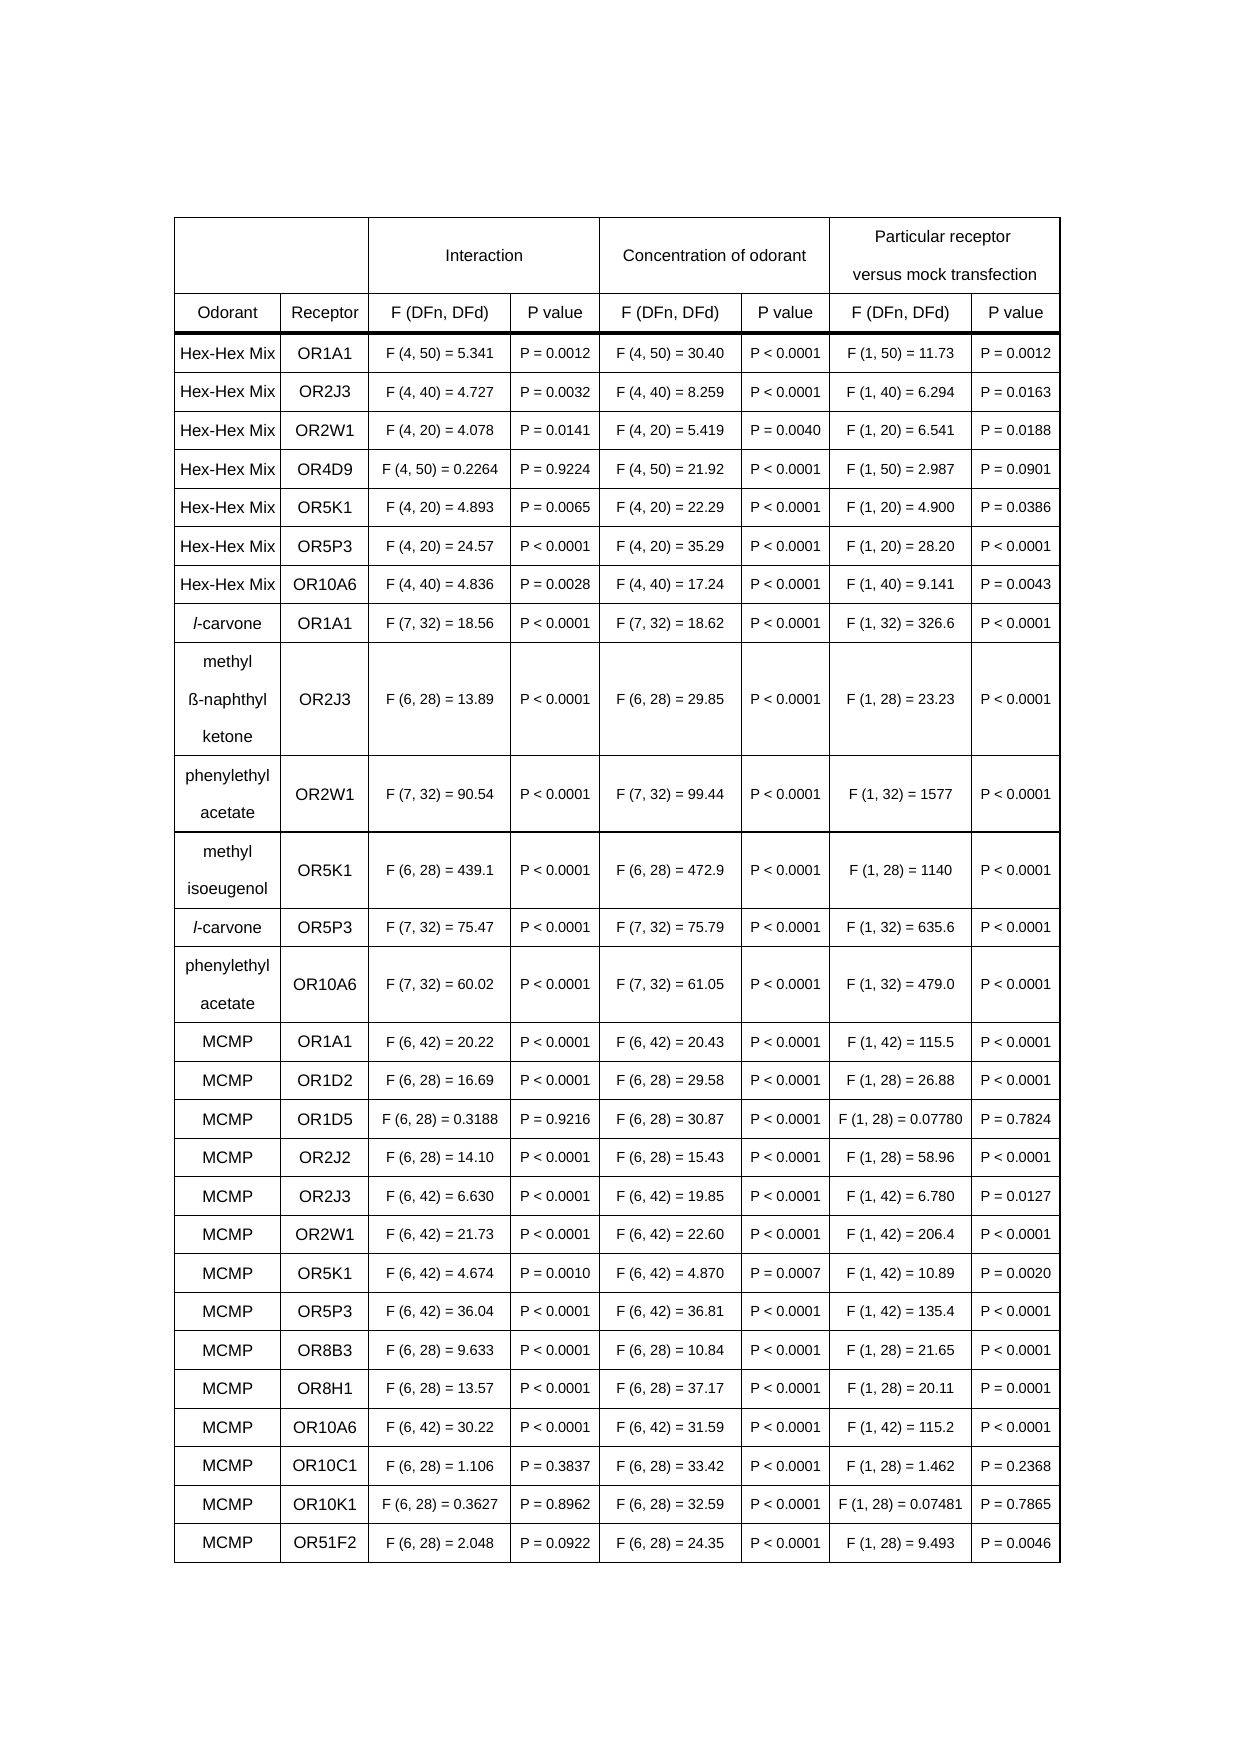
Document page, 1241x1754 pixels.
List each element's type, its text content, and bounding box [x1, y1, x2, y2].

table_cell OR10A6 [281, 1409, 368, 1446]
table_cell P < 0.0001 [972, 833, 1059, 907]
table_cell OR4D9 [281, 450, 368, 488]
table_cell P < 0.0001 [742, 1409, 829, 1446]
table_cell F (1, 28) = 1140 [830, 833, 971, 907]
table_cell P < 0.0001 [742, 909, 829, 946]
table_cell P < 0.0001 [511, 756, 599, 831]
table_cell P < 0.0001 [742, 1370, 829, 1407]
table_cell Hex-Hex Mix [175, 450, 280, 488]
table_cell F (6, 42) = 6.630 [369, 1177, 510, 1215]
table_cell P = 0.0141 [511, 412, 599, 449]
table_cell MCMP [175, 1524, 280, 1562]
table_cell MCMP [175, 1254, 280, 1292]
table_cell OR1A1 [281, 1023, 368, 1061]
table_cell P < 0.0001 [511, 1177, 599, 1215]
table_cell F (1, 32) = 1577 [830, 756, 971, 831]
table_cell F (6, 28) = 16.69 [369, 1062, 510, 1099]
table_cell F (6, 42) = 22.60 [600, 1216, 741, 1253]
table_cell P < 0.0001 [511, 1023, 599, 1061]
table_cell P = 0.0043 [972, 566, 1059, 603]
table_cell F (1, 28) = 0.07780 [830, 1100, 971, 1138]
table_cell F (7, 32) = 18.62 [600, 604, 741, 642]
table_cell F (6, 28) = 37.17 [600, 1370, 741, 1407]
table_cell F (4, 20) = 22.29 [600, 489, 741, 526]
table_cell MCMP [175, 1331, 280, 1369]
table_cell F (6, 28) = 10.84 [600, 1331, 741, 1369]
table_cell OR10A6 [281, 566, 368, 603]
table_cell Receptor [281, 294, 368, 331]
table_cell F (6, 28) = 24.35 [600, 1524, 741, 1562]
table_cell Hex-Hex Mix [175, 373, 280, 411]
table_cell F (1, 28) = 0.07481 [830, 1486, 971, 1523]
table_cell l-carvone [175, 604, 280, 642]
table_cell OR10C1 [281, 1447, 368, 1484]
table_cell P = 0.0046 [972, 1524, 1059, 1562]
table_cell P = 0.0001 [972, 1370, 1059, 1407]
table_cell F (4, 20) = 5.419 [600, 412, 741, 449]
table_cell P < 0.0001 [742, 335, 829, 372]
table_cell P < 0.0001 [742, 1331, 829, 1369]
table_cell F (7, 32) = 18.56 [369, 604, 510, 642]
table_cell P = 0.3837 [511, 1447, 599, 1484]
table_cell P = 0.8962 [511, 1486, 599, 1523]
table_cell Hex-Hex Mix [175, 566, 280, 603]
table_cell F (6, 42) = 19.85 [600, 1177, 741, 1215]
table_cell P < 0.0001 [972, 1331, 1059, 1369]
table_cell F (7, 32) = 75.47 [369, 909, 510, 946]
table_cell OR2W1 [281, 756, 368, 831]
table_cell P < 0.0001 [742, 643, 829, 755]
table_cell P < 0.0001 [972, 527, 1059, 565]
table_cell P < 0.0001 [972, 1139, 1059, 1176]
table_cell F (1, 42) = 10.89 [830, 1254, 971, 1292]
table_cell P < 0.0001 [742, 1062, 829, 1099]
table_cell P < 0.0001 [742, 833, 829, 907]
table_cell P < 0.0001 [742, 1216, 829, 1253]
table_cell Hex-Hex Mix [175, 489, 280, 526]
table_cell F (4, 40) = 8.259 [600, 373, 741, 411]
table_cell P < 0.0001 [742, 527, 829, 565]
table_cell P = 0.0040 [742, 412, 829, 449]
table_cell OR1D2 [281, 1062, 368, 1099]
table_cell OR2J3 [281, 373, 368, 411]
table_cell F (1, 40) = 6.294 [830, 373, 971, 411]
table_cell F (6, 28) = 0.3627 [369, 1486, 510, 1523]
table_cell F (1, 42) = 206.4 [830, 1216, 971, 1253]
table_cell P = 0.0922 [511, 1524, 599, 1562]
table_cell P value [742, 294, 829, 331]
table_cell F (1, 28) = 58.96 [830, 1139, 971, 1176]
table_cell F (4, 40) = 17.24 [600, 566, 741, 603]
table_cell F (1, 28) = 1.462 [830, 1447, 971, 1484]
table_cell F (4, 20) = 35.29 [600, 527, 741, 565]
table_cell P < 0.0001 [511, 1331, 599, 1369]
table_cell P < 0.0001 [972, 947, 1059, 1022]
table_cell P = 0.0127 [972, 1177, 1059, 1215]
table_cell F (1, 42) = 115.5 [830, 1023, 971, 1061]
table_cell F (6, 28) = 33.42 [600, 1447, 741, 1484]
table_cell F (6, 28) = 30.87 [600, 1100, 741, 1138]
table_cell F (4, 40) = 4.727 [369, 373, 510, 411]
table_cell F (1, 40) = 9.141 [830, 566, 971, 603]
table_cell P < 0.0001 [972, 1293, 1059, 1330]
table_cell MCMP [175, 1216, 280, 1253]
table_cell P < 0.0001 [742, 947, 829, 1022]
table_cell F (6, 42) = 4.674 [369, 1254, 510, 1292]
table_cell P < 0.0001 [742, 756, 829, 831]
table_cell P < 0.0001 [511, 1139, 599, 1176]
table_cell P < 0.0001 [742, 489, 829, 526]
table_cell P < 0.0001 [511, 909, 599, 946]
table_cell OR2J2 [281, 1139, 368, 1176]
table_cell P < 0.0001 [742, 373, 829, 411]
table_cell Hex-Hex Mix [175, 527, 280, 565]
table_cell OR2J3 [281, 643, 368, 755]
table_cell F (4, 50) = 21.92 [600, 450, 741, 488]
table_cell P = 0.2368 [972, 1447, 1059, 1484]
table_cell OR5P3 [281, 909, 368, 946]
table_cell F (DFn, DFd) [600, 294, 741, 331]
table_cell l-carvone [175, 909, 280, 946]
table_cell MCMP [175, 1100, 280, 1138]
table_cell phenylethyl acetate [175, 756, 280, 831]
table_cell P < 0.0001 [511, 1216, 599, 1253]
table_cell P < 0.0001 [972, 756, 1059, 831]
table_cell Hex-Hex Mix [175, 335, 280, 372]
table_cell F (1, 50) = 11.73 [830, 335, 971, 372]
table_cell F (1, 20) = 6.541 [830, 412, 971, 449]
table_cell OR1A1 [281, 335, 368, 372]
table_cell OR2W1 [281, 412, 368, 449]
table_cell P = 0.0020 [972, 1254, 1059, 1292]
table_cell MCMP [175, 1023, 280, 1061]
table_cell P < 0.0001 [972, 643, 1059, 755]
table_cell F (4, 50) = 30.40 [600, 335, 741, 372]
table_cell F (4, 20) = 4.078 [369, 412, 510, 449]
table_cell P = 0.0901 [972, 450, 1059, 488]
table_cell F (6, 42) = 21.73 [369, 1216, 510, 1253]
table_cell P < 0.0001 [742, 1486, 829, 1523]
table_cell F (1, 20) = 28.20 [830, 527, 971, 565]
table_cell F (6, 28) = 14.10 [369, 1139, 510, 1176]
table_cell P < 0.0001 [972, 909, 1059, 946]
table_cell P < 0.0001 [511, 947, 599, 1022]
table_cell F (6, 42) = 31.59 [600, 1409, 741, 1446]
table_cell F (1, 32) = 479.0 [830, 947, 971, 1022]
table_cell MCMP [175, 1409, 280, 1446]
table_cell OR2W1 [281, 1216, 368, 1253]
table_cell MCMP [175, 1177, 280, 1215]
table_cell OR51F2 [281, 1524, 368, 1562]
table_cell F (6, 42) = 36.81 [600, 1293, 741, 1330]
table_cell F (1, 50) = 2.987 [830, 450, 971, 488]
table_header Concentration of odorant [600, 218, 829, 293]
table_cell P < 0.0001 [511, 643, 599, 755]
table_cell OR5P3 [281, 527, 368, 565]
table_cell P < 0.0001 [511, 1409, 599, 1446]
table_cell OR1D5 [281, 1100, 368, 1138]
table_cell F (1, 28) = 23.23 [830, 643, 971, 755]
table_cell phenylethyl acetate [175, 947, 280, 1022]
table_cell F (6, 28) = 0.3188 [369, 1100, 510, 1138]
table_cell F (1, 28) = 21.65 [830, 1331, 971, 1369]
table_cell P < 0.0001 [972, 604, 1059, 642]
table_cell P = 0.0163 [972, 373, 1059, 411]
table_cell MCMP [175, 1447, 280, 1484]
table_cell F (1, 42) = 135.4 [830, 1293, 971, 1330]
table_cell F (6, 28) = 9.633 [369, 1331, 510, 1369]
table_cell F (6, 28) = 13.57 [369, 1370, 510, 1407]
table_cell F (6, 42) = 20.22 [369, 1023, 510, 1061]
table_cell P value [511, 294, 599, 331]
table_cell P = 0.9216 [511, 1100, 599, 1138]
table_cell P < 0.0001 [742, 1100, 829, 1138]
table_cell MCMP [175, 1062, 280, 1099]
table_cell F (6, 28) = 29.58 [600, 1062, 741, 1099]
table_cell F (4, 20) = 4.893 [369, 489, 510, 526]
table_cell P = 0.0028 [511, 566, 599, 603]
table_cell methyl isoeugenol [175, 833, 280, 907]
table_cell MCMP [175, 1293, 280, 1330]
table_cell OR1A1 [281, 604, 368, 642]
table_header Interaction [369, 218, 599, 293]
table_cell F (7, 32) = 90.54 [369, 756, 510, 831]
table_cell F (DFn, DFd) [830, 294, 971, 331]
table_cell F (1, 42) = 6.780 [830, 1177, 971, 1215]
table_cell F (6, 28) = 13.89 [369, 643, 510, 755]
table_cell OR8H1 [281, 1370, 368, 1407]
table_cell F (7, 32) = 99.44 [600, 756, 741, 831]
table_cell methyl ß-naphthyl ketone [175, 643, 280, 755]
table_cell P < 0.0001 [511, 833, 599, 907]
table_cell F (1, 32) = 635.6 [830, 909, 971, 946]
table_cell F (7, 32) = 60.02 [369, 947, 510, 1022]
table_cell P < 0.0001 [972, 1023, 1059, 1061]
table_cell F (7, 32) = 75.79 [600, 909, 741, 946]
table_cell P < 0.0001 [742, 1177, 829, 1215]
table_cell F (1, 20) = 4.900 [830, 489, 971, 526]
table_cell P < 0.0001 [742, 1139, 829, 1176]
table_cell P < 0.0001 [972, 1216, 1059, 1253]
table_cell P < 0.0001 [511, 527, 599, 565]
table_cell P = 0.0012 [972, 335, 1059, 372]
table_header Particular receptor versus mock transfection [830, 218, 1059, 293]
table_cell P < 0.0001 [511, 1293, 599, 1330]
table_cell P < 0.0001 [972, 1062, 1059, 1099]
table_cell F (1, 42) = 115.2 [830, 1409, 971, 1446]
table_cell F (6, 42) = 20.43 [600, 1023, 741, 1061]
table_cell F (4, 40) = 4.836 [369, 566, 510, 603]
table_cell P < 0.0001 [742, 566, 829, 603]
table_cell P < 0.0001 [511, 1062, 599, 1099]
table_cell P < 0.0001 [742, 1447, 829, 1484]
table_header [175, 218, 368, 293]
table_cell F (6, 28) = 15.43 [600, 1139, 741, 1176]
table_cell OR5K1 [281, 489, 368, 526]
table_cell OR10K1 [281, 1486, 368, 1523]
table_cell MCMP [175, 1370, 280, 1407]
table_cell OR5K1 [281, 1254, 368, 1292]
table_cell OR2J3 [281, 1177, 368, 1215]
table_cell P = 0.9224 [511, 450, 599, 488]
table_cell P < 0.0001 [511, 604, 599, 642]
table_cell P < 0.0001 [972, 1409, 1059, 1446]
table_cell F (6, 28) = 1.106 [369, 1447, 510, 1484]
table_cell F (6, 28) = 29.85 [600, 643, 741, 755]
table_cell OR5P3 [281, 1293, 368, 1330]
table_cell MCMP [175, 1486, 280, 1523]
table_cell F (4, 50) = 5.341 [369, 335, 510, 372]
table_cell F (6, 42) = 4.870 [600, 1254, 741, 1292]
table_cell Hex-Hex Mix [175, 412, 280, 449]
table_cell P = 0.0010 [511, 1254, 599, 1292]
table_cell P < 0.0001 [742, 450, 829, 488]
table_cell F (1, 28) = 20.11 [830, 1370, 971, 1407]
table_cell P = 0.0065 [511, 489, 599, 526]
table_cell F (7, 32) = 61.05 [600, 947, 741, 1022]
table_cell P = 0.0012 [511, 335, 599, 372]
table_cell P < 0.0001 [742, 604, 829, 642]
table_cell P = 0.0188 [972, 412, 1059, 449]
table_cell P < 0.0001 [742, 1023, 829, 1061]
table_cell F (6, 42) = 36.04 [369, 1293, 510, 1330]
table_cell F (4, 20) = 24.57 [369, 527, 510, 565]
table_cell P < 0.0001 [742, 1293, 829, 1330]
table_cell F (1, 28) = 9.493 [830, 1524, 971, 1562]
table_cell P = 0.7824 [972, 1100, 1059, 1138]
table_cell P = 0.0386 [972, 489, 1059, 526]
table_cell F (4, 50) = 0.2264 [369, 450, 510, 488]
table_cell OR5K1 [281, 833, 368, 907]
table_cell OR8B3 [281, 1331, 368, 1369]
table_cell P = 0.0007 [742, 1254, 829, 1292]
table_cell F (1, 32) = 326.6 [830, 604, 971, 642]
table_cell F (6, 42) = 30.22 [369, 1409, 510, 1446]
table_cell F (6, 28) = 472.9 [600, 833, 741, 907]
table_cell MCMP [175, 1139, 280, 1176]
table_cell P = 0.7865 [972, 1486, 1059, 1523]
table_cell OR10A6 [281, 947, 368, 1022]
table_cell P < 0.0001 [511, 1370, 599, 1407]
table_cell P value [972, 294, 1059, 331]
table_cell F (6, 28) = 32.59 [600, 1486, 741, 1523]
table_cell F (DFn, DFd) [369, 294, 510, 331]
table_cell P = 0.0032 [511, 373, 599, 411]
table_cell F (1, 28) = 26.88 [830, 1062, 971, 1099]
table_cell P < 0.0001 [742, 1524, 829, 1562]
table_cell F (6, 28) = 439.1 [369, 833, 510, 907]
table_cell F (6, 28) = 2.048 [369, 1524, 510, 1562]
table_cell Odorant [175, 294, 280, 331]
